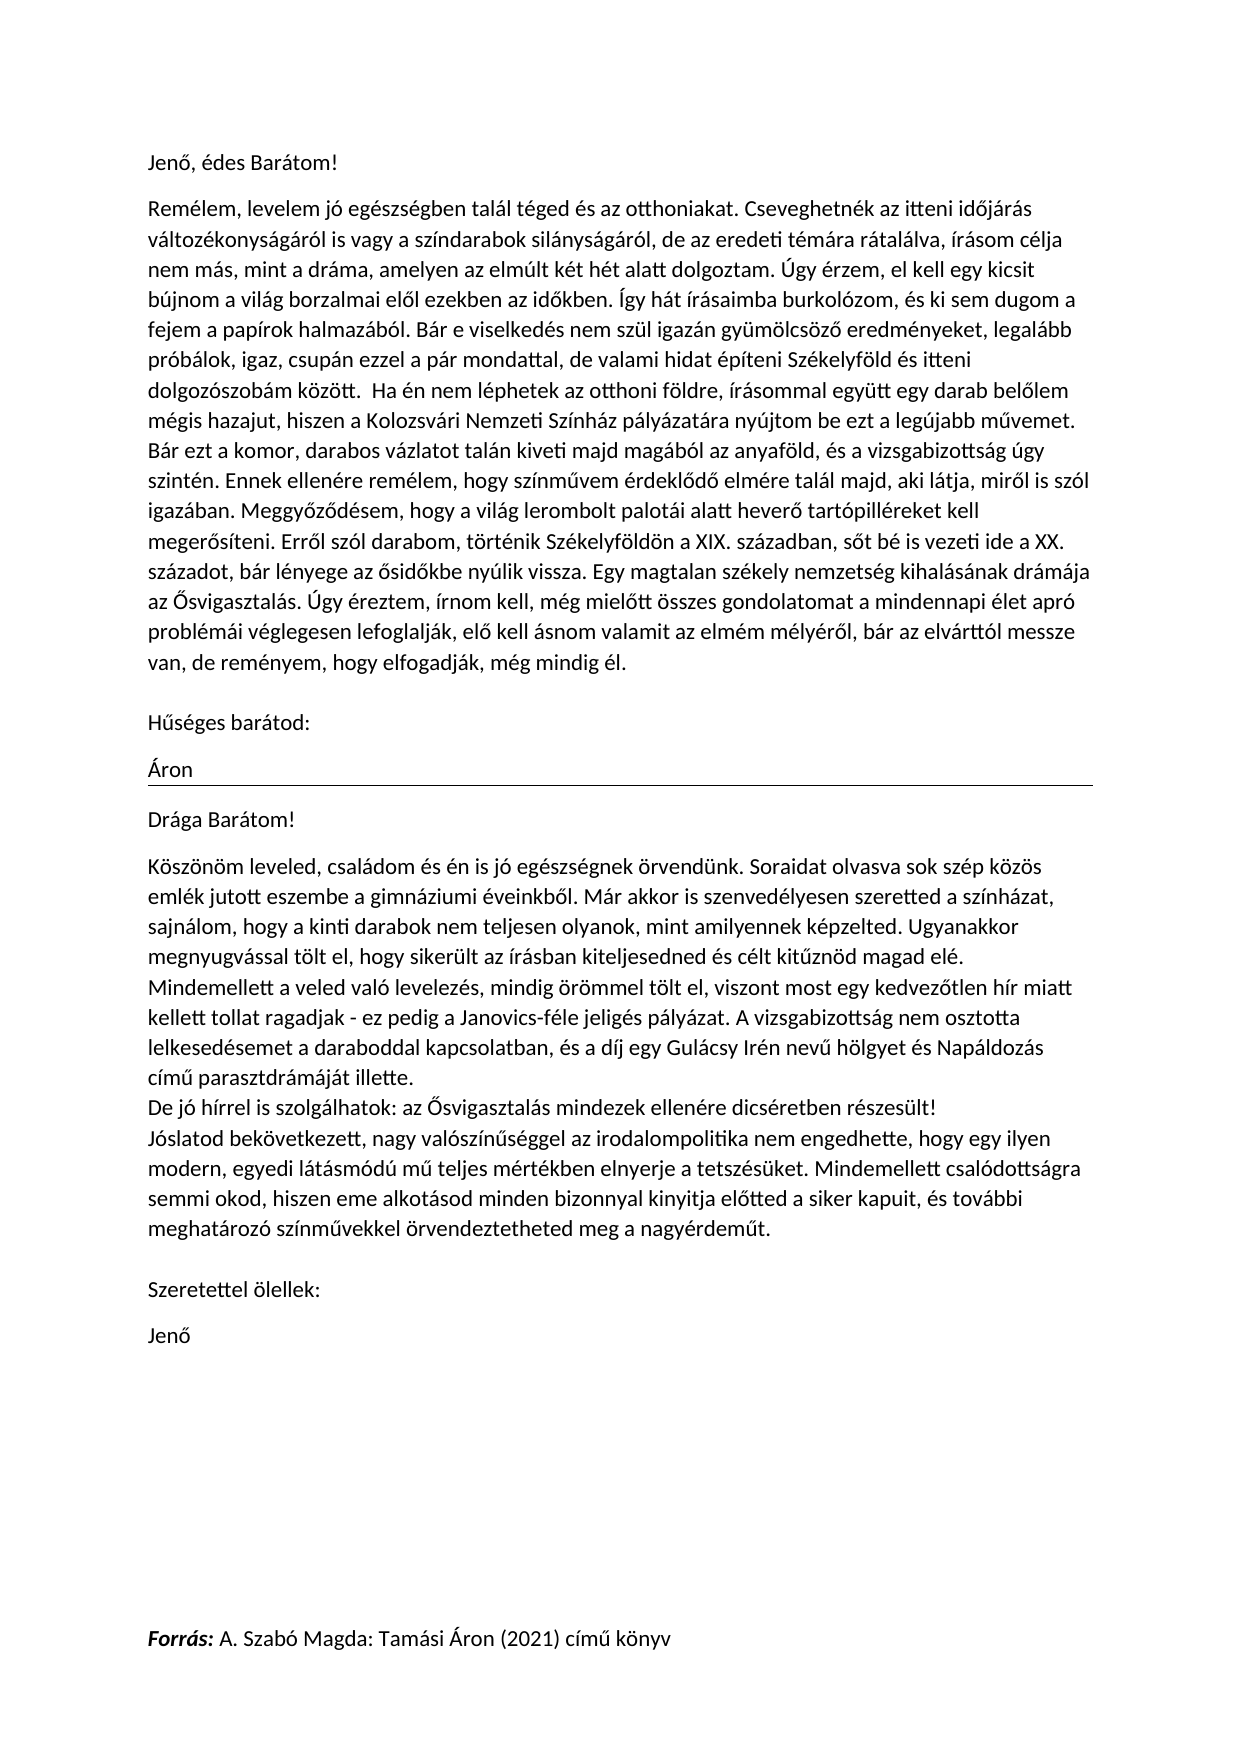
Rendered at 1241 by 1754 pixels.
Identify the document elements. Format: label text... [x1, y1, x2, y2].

text Jóslatod bekövetkezett, nagy valószínűséggel az irodalompolitika nem engedhette, hogy egy ilyen modern, egyedi látásmódú mű teljes mértékben elnyerje a tetszésüket. Mindemellett csalódottságra semmi okod, hiszen eme alkotásod minden bizonnyal kinyitja előtted a siker kapuit, és további meghatározó színművekkel örvendeztetheted meg a nagyérdeműt. [148, 1124, 1093, 1242]
text Szeretettel ölellek: [148, 1275, 1093, 1303]
text Hűséges barátod: [148, 708, 1093, 736]
text Mindemellett a veled való levelezés, mindig örömmel tölt el, viszont most egy kedvezőtlen hír miatt kellett tollat ragadjak - ez pedig a Janovics-féle jeligés pályázat. A vizsgabizottság nem osztotta lelkesedésemet a daraboddal kapcsolatban, és a díj egy Gulácsy Irén nevű hölgyet és Napáldozás című parasztdrámáját illette. [148, 973, 1093, 1091]
text Áron [148, 755, 1093, 785]
text Jenő [148, 1322, 1093, 1349]
text Remélem, levelem jó egészségben talál téged és az otthoniakat. Cseveghetnék az itteni időjárás változékonyságáról is vagy a színdarabok silányságáról, de az eredeti témára rátalálva, írásom célja nem más, mint a dráma, amelyen az elmúlt két hét alatt dolgoztam. Úgy érzem, el kell egy kicsit bújnom a világ borzalmai elől ezekben az időkben. Így hát írásaimba burkolózom, és ki sem dugom a fejem a papírok halmazából. Bár e viselkedés nem szül igazán gyümölcsöző eredményeket, legalább próbálok, igaz, csupán ezzel a pár mondattal, de valami hidat építeni Székelyföld és itteni dolgozószobám között. Ha én nem léphetek az otthoni földre, írásommal együtt egy darab belőlem mégis hazajut, hiszen a Kolozsvári Nemzeti Színház pályázatára nyújtom be ezt a legújabb művemet. Bár ezt a komor, darabos vázlatot talán kiveti majd magából az anyaföld, és a vizsgabizottság úgy szintén. Ennek ellenére remélem, hogy színművem érdeklődő elmére talál majd, aki látja, miről is szól igazában. Meggyőződésem, hogy a világ lerombolt palotái alatt heverő tartópilléreket kell megerősíteni. Erről szól darabom, történik Székelyföldön a XIX. században, sőt bé is vezeti ide a XX. századot, bár lényege az ősidőkbe nyúlik vissza. Egy magtalan székely nemzetség kihalásának drámája az Ősvigasztalás. Úgy éreztem, írnom kell, még mielőtt összes gondolatomat a mindennapi élet apró problémái véglegesen lefoglalják, elő kell ásnom valamit az elmém mélyéről, bár az elvárttól messze van, de reményem, hogy elfogadják, még mindig él. [148, 194, 1093, 676]
text Jenő, édes Barátom! [148, 148, 1093, 176]
text De jó hírrel is szolgálhatok: az Ősvigasztalás mindezek ellenére dicséretben részesült! [148, 1093, 1093, 1121]
text Köszönöm leveled, családom és én is jó egészségnek örvendünk. Soraidat olvasva sok szép közös emlék jutott eszembe a gimnáziumi éveinkből. Már akkor is szenvedélyesen szeretted a színházat, sajnálom, hogy a kinti darabok nem teljesen olyanok, mint amilyennek képzelted. Ugyanakkor megnyugvással tölt el, hogy sikerült az írásban kiteljesedned és célt kitűznöd magad elé. [148, 852, 1093, 970]
text Drága Barátom! [148, 805, 1093, 833]
